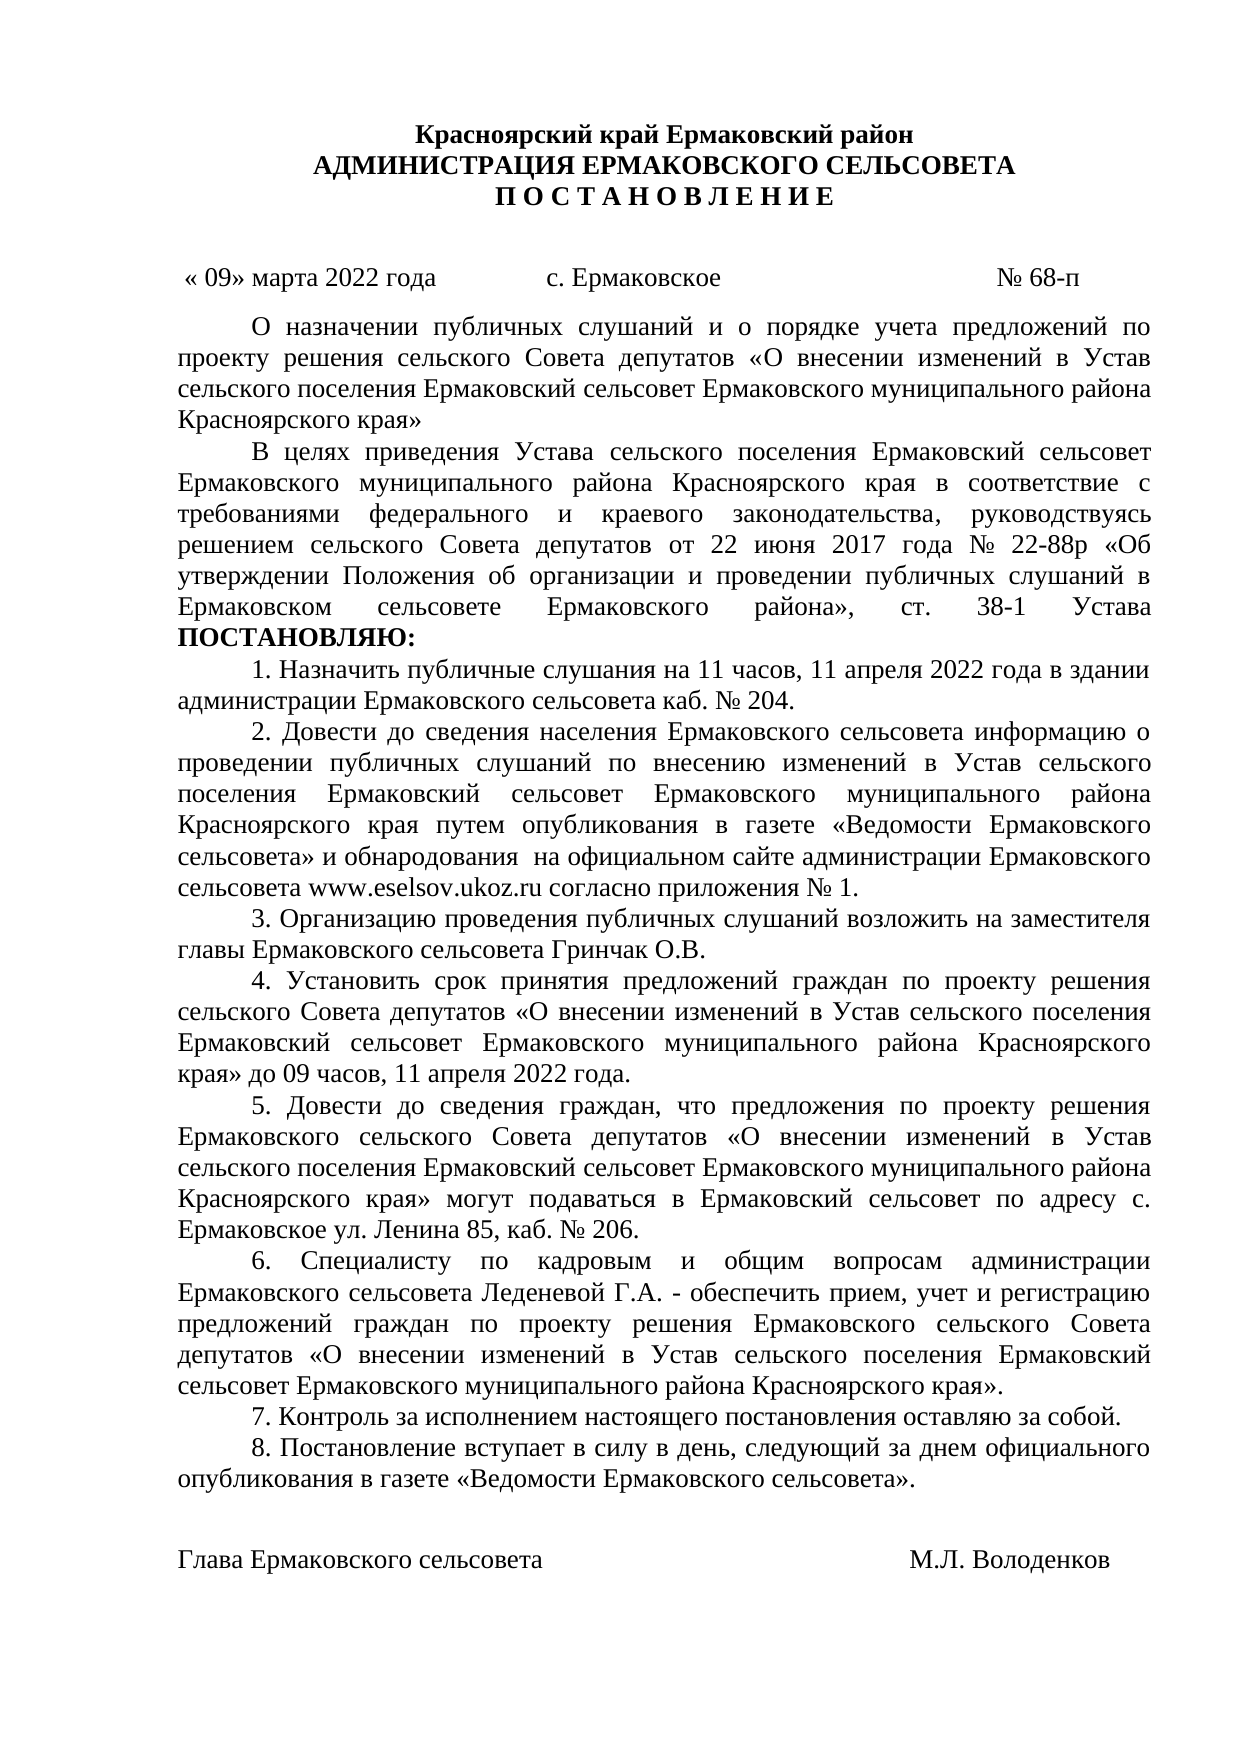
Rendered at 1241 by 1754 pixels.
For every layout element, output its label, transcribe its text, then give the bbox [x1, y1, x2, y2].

text Красноярский край Ермаковский район [177, 118, 1152, 149]
text П О С Т А Н О В Л Е Н И Е [177, 180, 1152, 212]
text 1. Назначить публичные слушания на 11 часов, 11 апреля 2022 года в здании администрации Ермаковского сельсовета каб. № 204. [177, 653, 1152, 715]
text 5. Довести до сведения граждан, что предложения по проекту решения Ермаковского сельского Совета депутатов «О внесении изменений в Устав сельского поселения Ермаковский сельсовет Ермаковского муниципального района Красноярского края» могут подаваться в Ермаковский сельсовет по адресу с. Ермаковское ул. Ленина 85, каб. № 206. [177, 1089, 1152, 1244]
text 7. Контроль за исполнением настоящего постановления оставляю за собой. [177, 1400, 1152, 1431]
text 4. Установить срок принятия предложений граждан по проекту решения сельского Совета депутатов «О внесении изменений в Устав сельского поселения Ермаковский сельсовет Ермаковского муниципального района Красноярского края» до 09 часов, 11 апреля 2022 года. [177, 964, 1152, 1089]
text АДМИНИСТРАЦИЯ ЕРМАКОВСКОГО СЕЛЬСОВЕТА [177, 149, 1152, 180]
text « 09» марта 2022 года с. Ермаковское № 68-п [177, 261, 1152, 292]
text О назначении публичных слушаний и о порядке учета предложений по проекту решения сельского Совета депутатов «О внесении изменений в Устав сельского поселения Ермаковский сельсовет Ермаковского муниципального района Красноярского края» [177, 310, 1152, 435]
text 6. Специалисту по кадровым и общим вопросам администрации Ермаковского сельсовета Леденевой Г.А. - обеспечить прием, учет и регистрацию предложений граждан по проекту решения Ермаковского сельского Совета депутатов «О внесении изменений в Устав сельского поселения Ермаковский сельсовет Ермаковского муниципального района Красноярского края». [177, 1244, 1152, 1400]
text Глава Ермаковского сельсовета М.Л. Володенков [177, 1543, 1152, 1574]
text 2. Довести до сведения населения Ермаковского сельсовета информацию о проведении публичных слушаний по внесению изменений в Устав сельского поселения Ермаковский сельсовет Ермаковского муниципального района Красноярского края путем опубликования в газете «Ведомости Ермаковского сельсовета» и обнародования на официальном сайте администрации Ермаковского сельсовета www.eselsov.ukoz.ru согласно приложения № 1. [177, 715, 1152, 902]
text 8. Постановление вступает в силу в день, следующий за днем официального опубликования в газете «Ведомости Ермаковского сельсовета». [177, 1431, 1152, 1494]
text 3. Организацию проведения публичных слушаний возложить на заместителя главы Ермаковского сельсовета Гринчак О.В. [177, 902, 1152, 964]
text В целях приведения Устава сельского поселения Ермаковский сельсовет Ермаковского муниципального района Красноярского края в соответствие с требованиями федерального и краевого законодательства, руководствуясь решением сельского Совета депутатов от 22 июня 2017 года № 22-88р «Об утверждении Положения об организации и проведении публичных слушаний в Ермаковском сельсовете Ермаковского района», ст. 38-1 Устава ПОСТАНОВЛЯЮ: [177, 435, 1152, 653]
